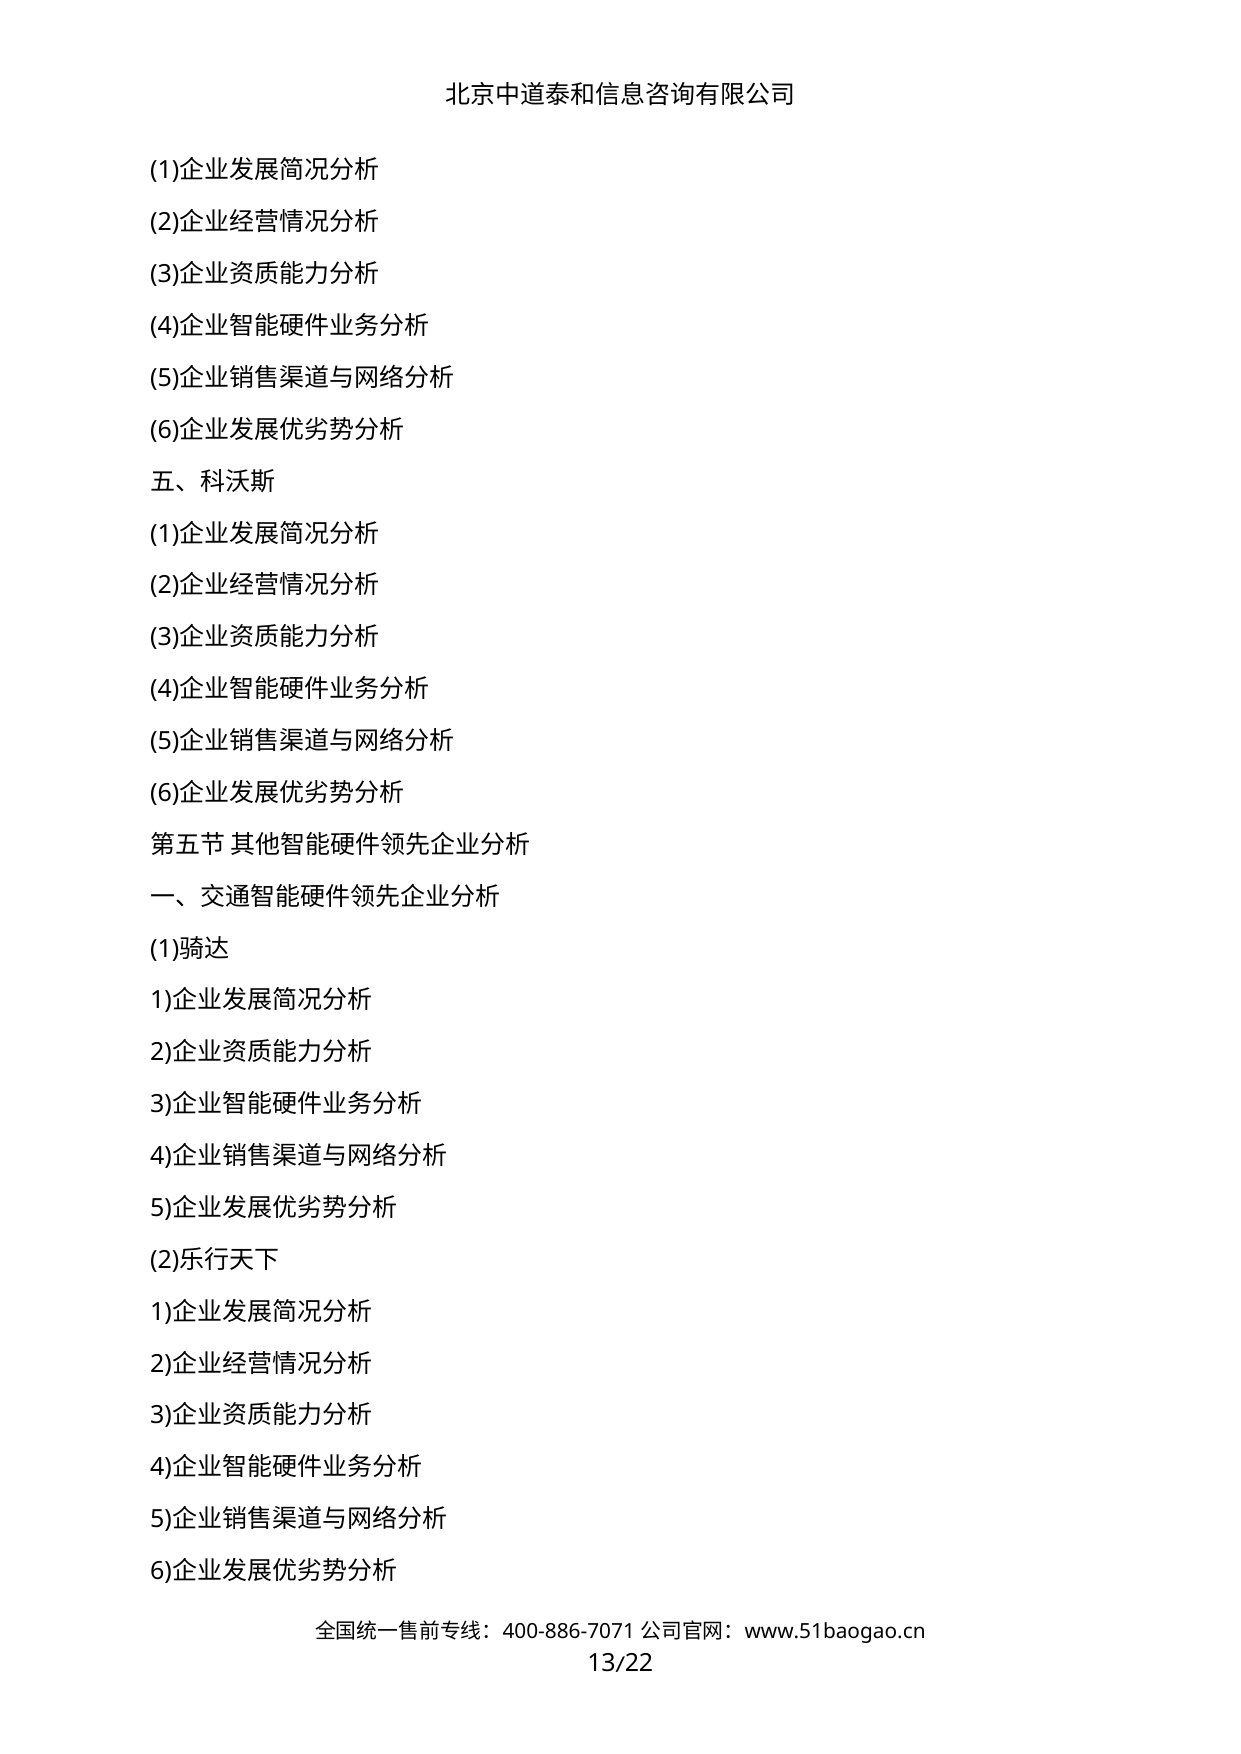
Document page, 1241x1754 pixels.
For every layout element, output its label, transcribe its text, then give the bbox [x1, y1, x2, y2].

text (3)企业资质能力分析 [150, 617, 1090, 653]
text (5)企业销售渠道与网络分析 [150, 357, 1090, 394]
text (1)企业发展简况分析 [150, 150, 1090, 186]
text 1)企业发展简况分析 [150, 1291, 1090, 1327]
text (6)企业发展优劣势分析 [150, 772, 1090, 809]
text 4)企业销售渠道与网络分析 [150, 1136, 1090, 1172]
text (1)企业发展简况分析 [150, 513, 1090, 549]
text 3)企业智能硬件业务分析 [150, 1084, 1090, 1120]
text 3)企业资质能力分析 [150, 1395, 1090, 1431]
text 5)企业发展优劣势分析 [150, 1187, 1090, 1224]
text (2)乐行天下 [150, 1239, 1090, 1276]
text 2)企业资质能力分析 [150, 1032, 1090, 1068]
text (2)企业经营情况分析 [150, 565, 1090, 601]
text 一、交通智能硬件领先企业分析 [150, 876, 1090, 912]
text (3)企业资质能力分析 [150, 254, 1090, 290]
text 6)企业发展优劣势分析 [150, 1551, 1090, 1587]
text (4)企业智能硬件业务分析 [150, 669, 1090, 705]
text 4)企业智能硬件业务分析 [150, 1447, 1090, 1483]
text (5)企业销售渠道与网络分析 [150, 721, 1090, 757]
text (2)企业经营情况分析 [150, 202, 1090, 238]
text 2)企业经营情况分析 [150, 1343, 1090, 1379]
text (4)企业智能硬件业务分析 [150, 306, 1090, 342]
text 5)企业销售渠道与网络分析 [150, 1499, 1090, 1535]
text 1)企业发展简况分析 [150, 980, 1090, 1016]
text (1)骑达 [150, 928, 1090, 964]
text (6)企业发展优劣势分析 [150, 409, 1090, 446]
text 第五节 其他智能硬件领先企业分析 [150, 824, 1090, 861]
text 五、科沃斯 [150, 461, 1090, 497]
